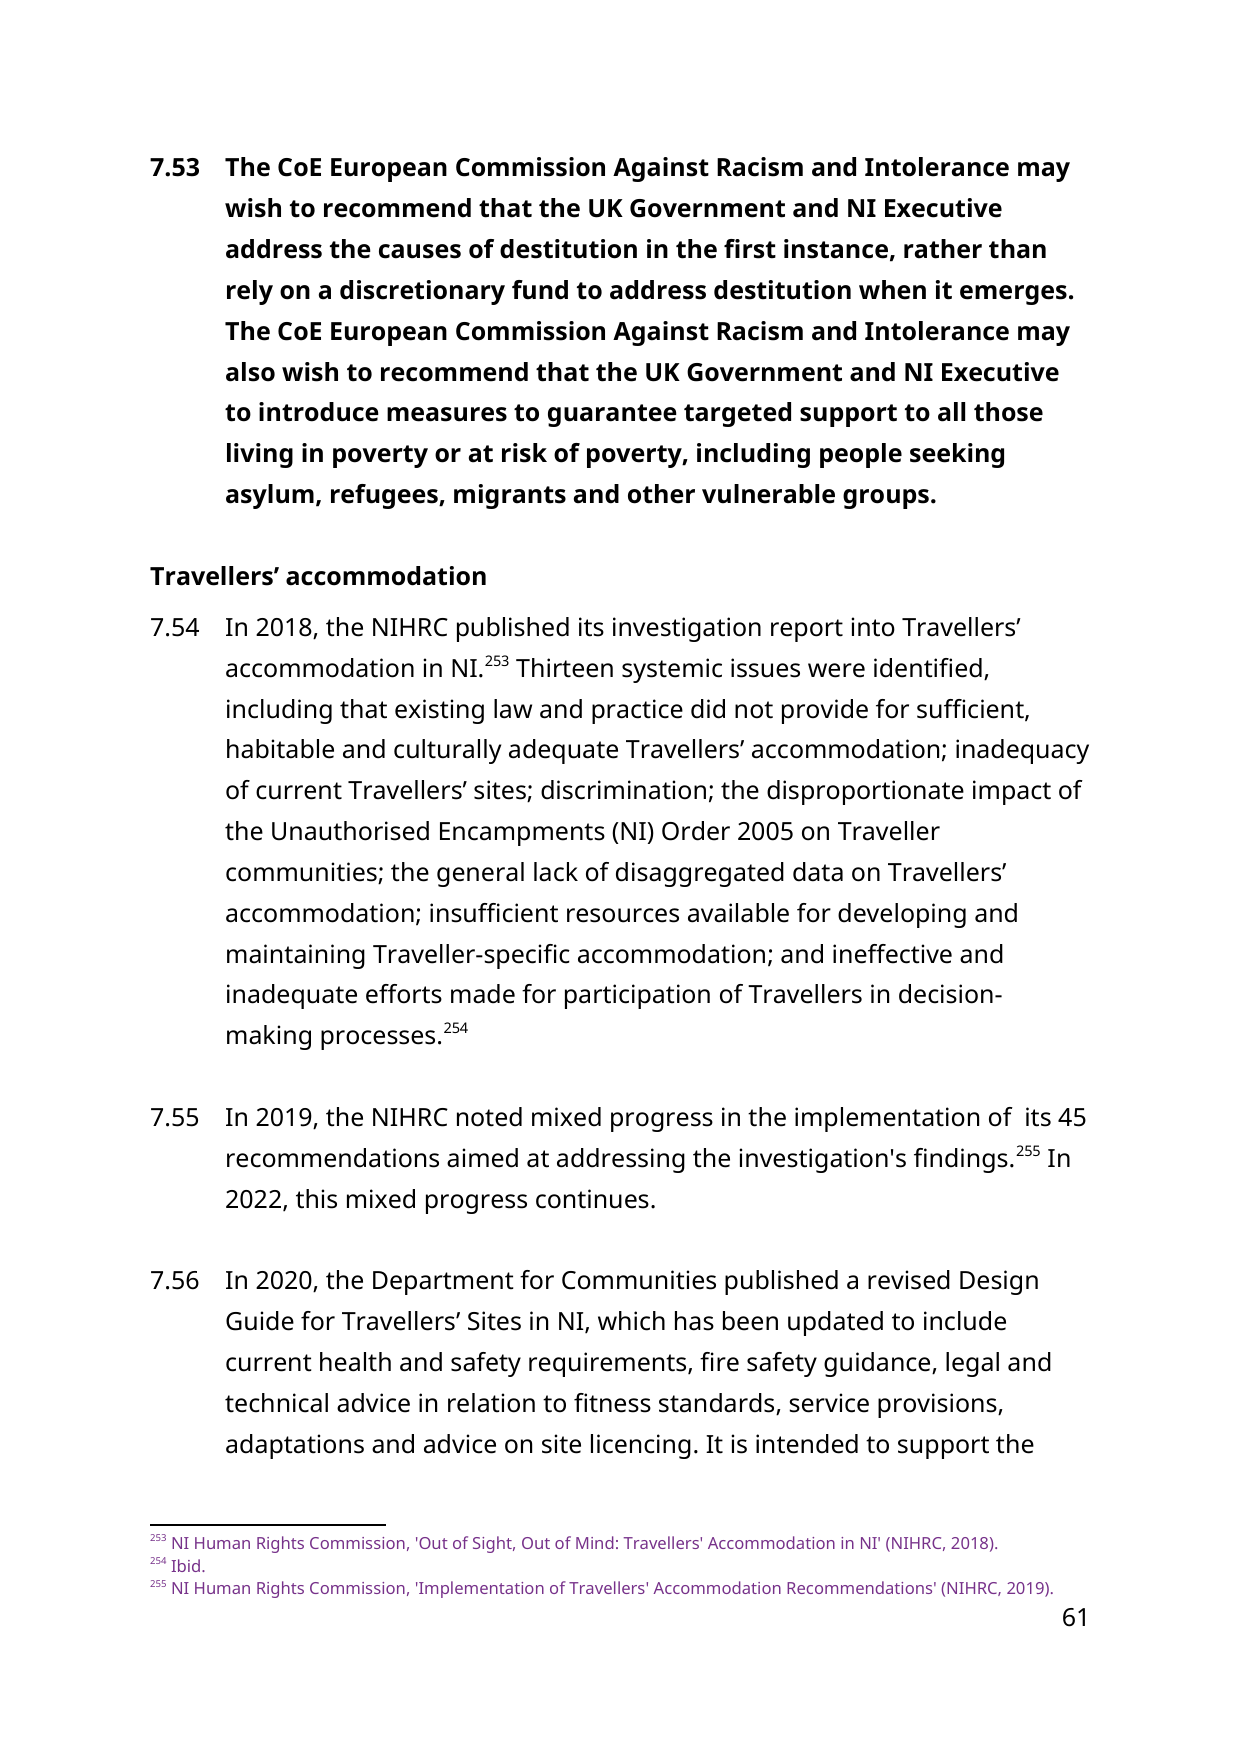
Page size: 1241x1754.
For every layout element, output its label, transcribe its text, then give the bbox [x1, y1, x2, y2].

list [150, 1263, 1090, 1460]
subtitle Travellers’ accommodation [150, 558, 1090, 592]
list The CoE European Commission Against Racism and Intolerance may wish to recommend that the UK Government and NI Executive address the causes of destitution in the first instance, rather than rely on a discretionary fund to address destitution when it emerges. The CoE European Commission Against Racism and Intolerance may also wish to recommend that the UK Government and NI Executive to introduce measures to guarantee targeted support to all those living in poverty or at risk of poverty, including people seeking asylum, refugees, migrants and other vulnerable groups. [150, 150, 1090, 511]
list In 2018, the NIHRC published its investigation report into Travellers’ accommodation in NI. Thirteen systemic issues were identified, including that existing law and practice did not provide for sufficient, habitable and culturally adequate Travellers’ accommodation; inadequacy of current Travellers’ sites; discrimination; the disproportionate impact of the Unauthorised Encampments (NI) Order 2005 on Traveller communities; the general lack of disaggregated data on Travellers’ accommodation; insufficient resources available for developing and maintaining Traveller-specific accommodation; and ineffective and inadequate efforts made for participation of Travellers in decision-making processes. [150, 609, 1090, 1052]
list In 2019, the NIHRC noted mixed progress in the implementation of its 45 recommendations aimed at addressing the investigation's findings. In 2022, this mixed progress continues. [150, 1099, 1090, 1215]
